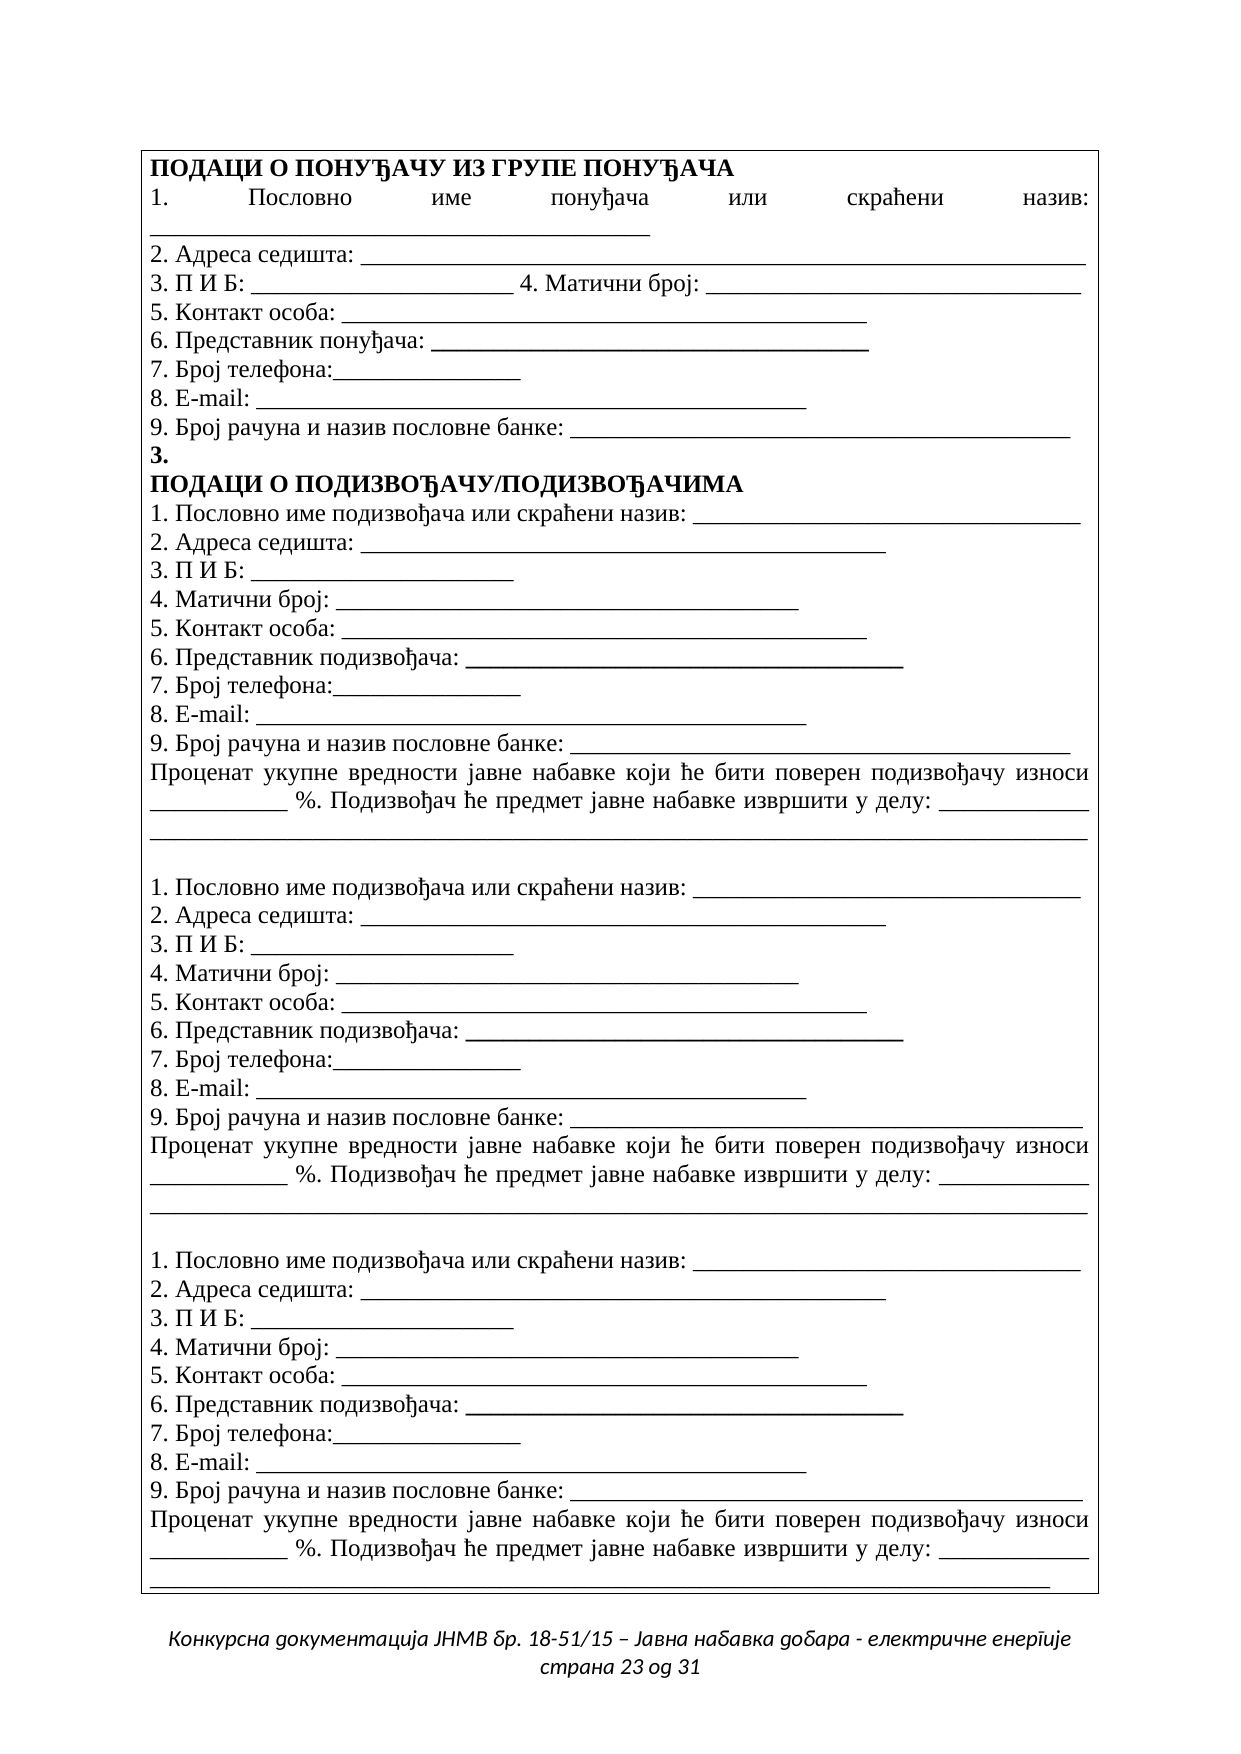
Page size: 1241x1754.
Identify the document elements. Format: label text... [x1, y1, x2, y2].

text ПОДАЦИ О ПОНУЂАЧУ ИЗ ГРУПЕ ПОНУЂАЧА [142, 151, 1098, 182]
text Проценат укупне вредности јавне набавке који ће бити поверен подизвођачу износи ___________ %. Подизвођач ће предмет јавне набавке извршити у делу: ____________ ___________________________________________________________________________ [150, 1131, 1090, 1217]
text 6. Представник подизвођача: ___________________________________ [150, 642, 1090, 671]
text 2. Адреса седишта: __________________________________________ [150, 1274, 1090, 1303]
text 3. [150, 441, 1090, 469]
text 7. Број телефона:_______________ [150, 354, 1090, 383]
text Проценат укупне вредности јавне набавке који ће бити поверен подизвођачу износи ___________ %. Подизвођач ће предмет јавне набавке извршити у делу: ____________ ___________________________________________________________________________ [150, 757, 1090, 843]
text ПОДАЦИ О ПОДИЗВОЂАЧУ/ПОДИЗВОЂАЧИМА [150, 469, 1090, 498]
text Проценат укупне вредности јавне набавке који ће бити поверен подизвођачу износи ___________ %. Подизвођач ће предмет јавне набавке извршити у делу: ____________ ________________________________________________________________________ [142, 1501, 1098, 1593]
text 1. Пословно име подизвођача или скраћени назив: _______________________________ [150, 498, 1090, 527]
text 7. Број телефона:_______________ [150, 671, 1090, 699]
text 2. Адреса седишта: __________________________________________________________ [150, 239, 1090, 268]
text 8. E-mail: ____________________________________________ [150, 383, 1090, 412]
text 6. Представник подизвођача: ___________________________________ [150, 1389, 1090, 1418]
text 8. E-mail: ____________________________________________ [150, 1447, 1090, 1476]
text 1. Пословно име подизвођача или скраћени назив: _______________________________ [150, 1246, 1090, 1274]
text 6. Представник понуђача: ___________________________________ [150, 326, 1090, 354]
text 4. Матични број: _____________________________________ [150, 958, 1090, 987]
text 9. Број рачуна и назив пословне банке: ________________________________________ [150, 728, 1090, 757]
text 7. Број телефона:_______________ [150, 1418, 1090, 1447]
text 8. E-mail: ____________________________________________ [150, 1073, 1090, 1102]
text 9. Број рачуна и назив пословне банке: _________________________________________ [150, 1102, 1090, 1131]
text 1. Пословно име понуђача или скраћени назив: ________________________________________ [150, 182, 1090, 239]
text 3. П И Б: _____________________ [150, 1303, 1090, 1332]
text 8. E-mail: ____________________________________________ [150, 699, 1090, 728]
text 5. Контакт особа: __________________________________________ [150, 1361, 1090, 1389]
text 3. П И Б: _____________________ [150, 556, 1090, 584]
text 6. Представник подизвођача: ___________________________________ [150, 1016, 1090, 1044]
text 4. Матични број: _____________________________________ [150, 584, 1090, 613]
text 7. Број телефона:_______________ [150, 1044, 1090, 1073]
text 5. Контакт особа: __________________________________________ [150, 613, 1090, 642]
text 2. Адреса седишта: __________________________________________ [150, 527, 1090, 556]
text 4. Матични број: _____________________________________ [150, 1332, 1090, 1361]
text 5. Контакт особа: __________________________________________ [150, 297, 1090, 326]
text 3. П И Б: _____________________ [150, 929, 1090, 958]
text 2. Адреса седишта: __________________________________________ [150, 901, 1090, 929]
text 5. Контакт особа: __________________________________________ [150, 987, 1090, 1016]
text 9. Број рачуна и назив пословне банке: ________________________________________ [150, 412, 1090, 441]
text 3. П И Б: _____________________ 4. Матични број: ______________________________ [150, 268, 1090, 297]
text 1. Пословно име подизвођача или скраћени назив: _______________________________ [150, 872, 1090, 901]
text 9. Број рачуна и назив пословне банке: _________________________________________ [150, 1476, 1090, 1501]
